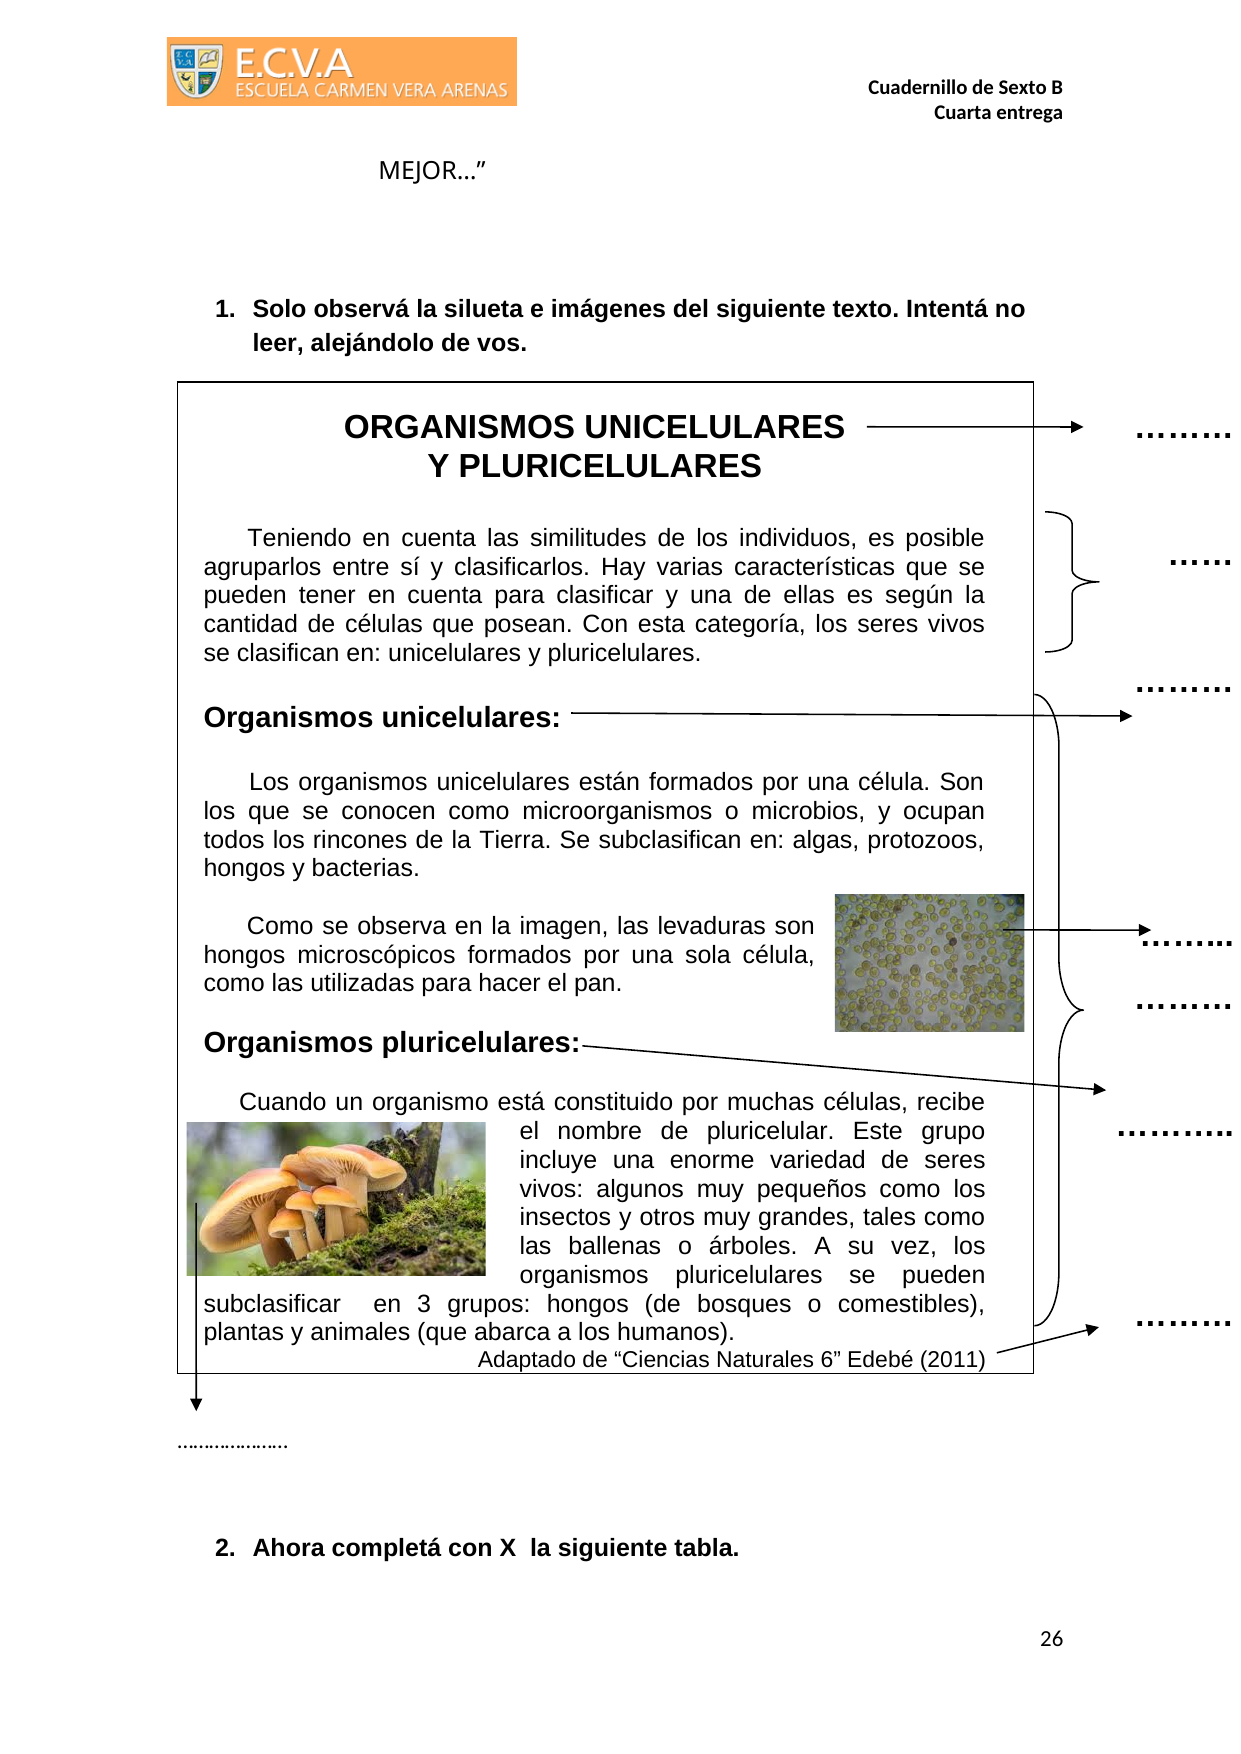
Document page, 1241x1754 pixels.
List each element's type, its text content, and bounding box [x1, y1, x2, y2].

picture [834, 894, 1025, 1032]
list Ahora completá con X la siguiente tabla. [215, 1533, 1063, 1561]
picture [166, 37, 517, 106]
table_header ……… …… ……… ……... ……… ……….. ……… [1034, 381, 1240, 1372]
text ………………… [177, 1427, 1063, 1454]
text MEJOR…” [177, 153, 1167, 187]
table_header ORGANISMOS UNICELULARES Y PLURICELULARES Teniendo en cuenta las similitudes de los individuos, es posible agruparlos entre sí y clasificarlos. Hay varias características que se pueden tener en cuenta para clasificar y una de ellas es según la cantidad de células que posean. Con esta categoría, los seres vivos se clasifican en: unicelulares y pluricelulares. Organismos unicelulares: Los organismos unicelulares están formados por una célula. Son los que se conocen como microorganismos o microbios, y ocupan todos los rincones de la Tierra. Se subclasifican en: algas, protozoos, hongos y bacterias. Como se observa en la imagen, las levaduras son hongos microscópicos formados por una sola célula, como las utilizadas para hacer el pan. Organismos pluricelulares: Cuando un organismo está constituido por muchas células, recibe el nombre de pluricelular. Este grupo incluye una enorme variedad de seres vivos: algunos muy pequeños como los insectos y otros muy grandes, tales como las ballenas o árboles. A su vez, los organismos pluricelulares se pueden subclasificar en 3 grupos: hongos (de bosques o comestibles), plantas y animales (que abarca a los humanos). Adaptado de “Ciencias Naturales 6” Edebé (2011) [178, 383, 1033, 1372]
picture [186, 1122, 486, 1276]
list Solo observá la silueta e imágenes del siguiente texto. Intentá no leer, alejándolo de vos. [215, 294, 1063, 356]
